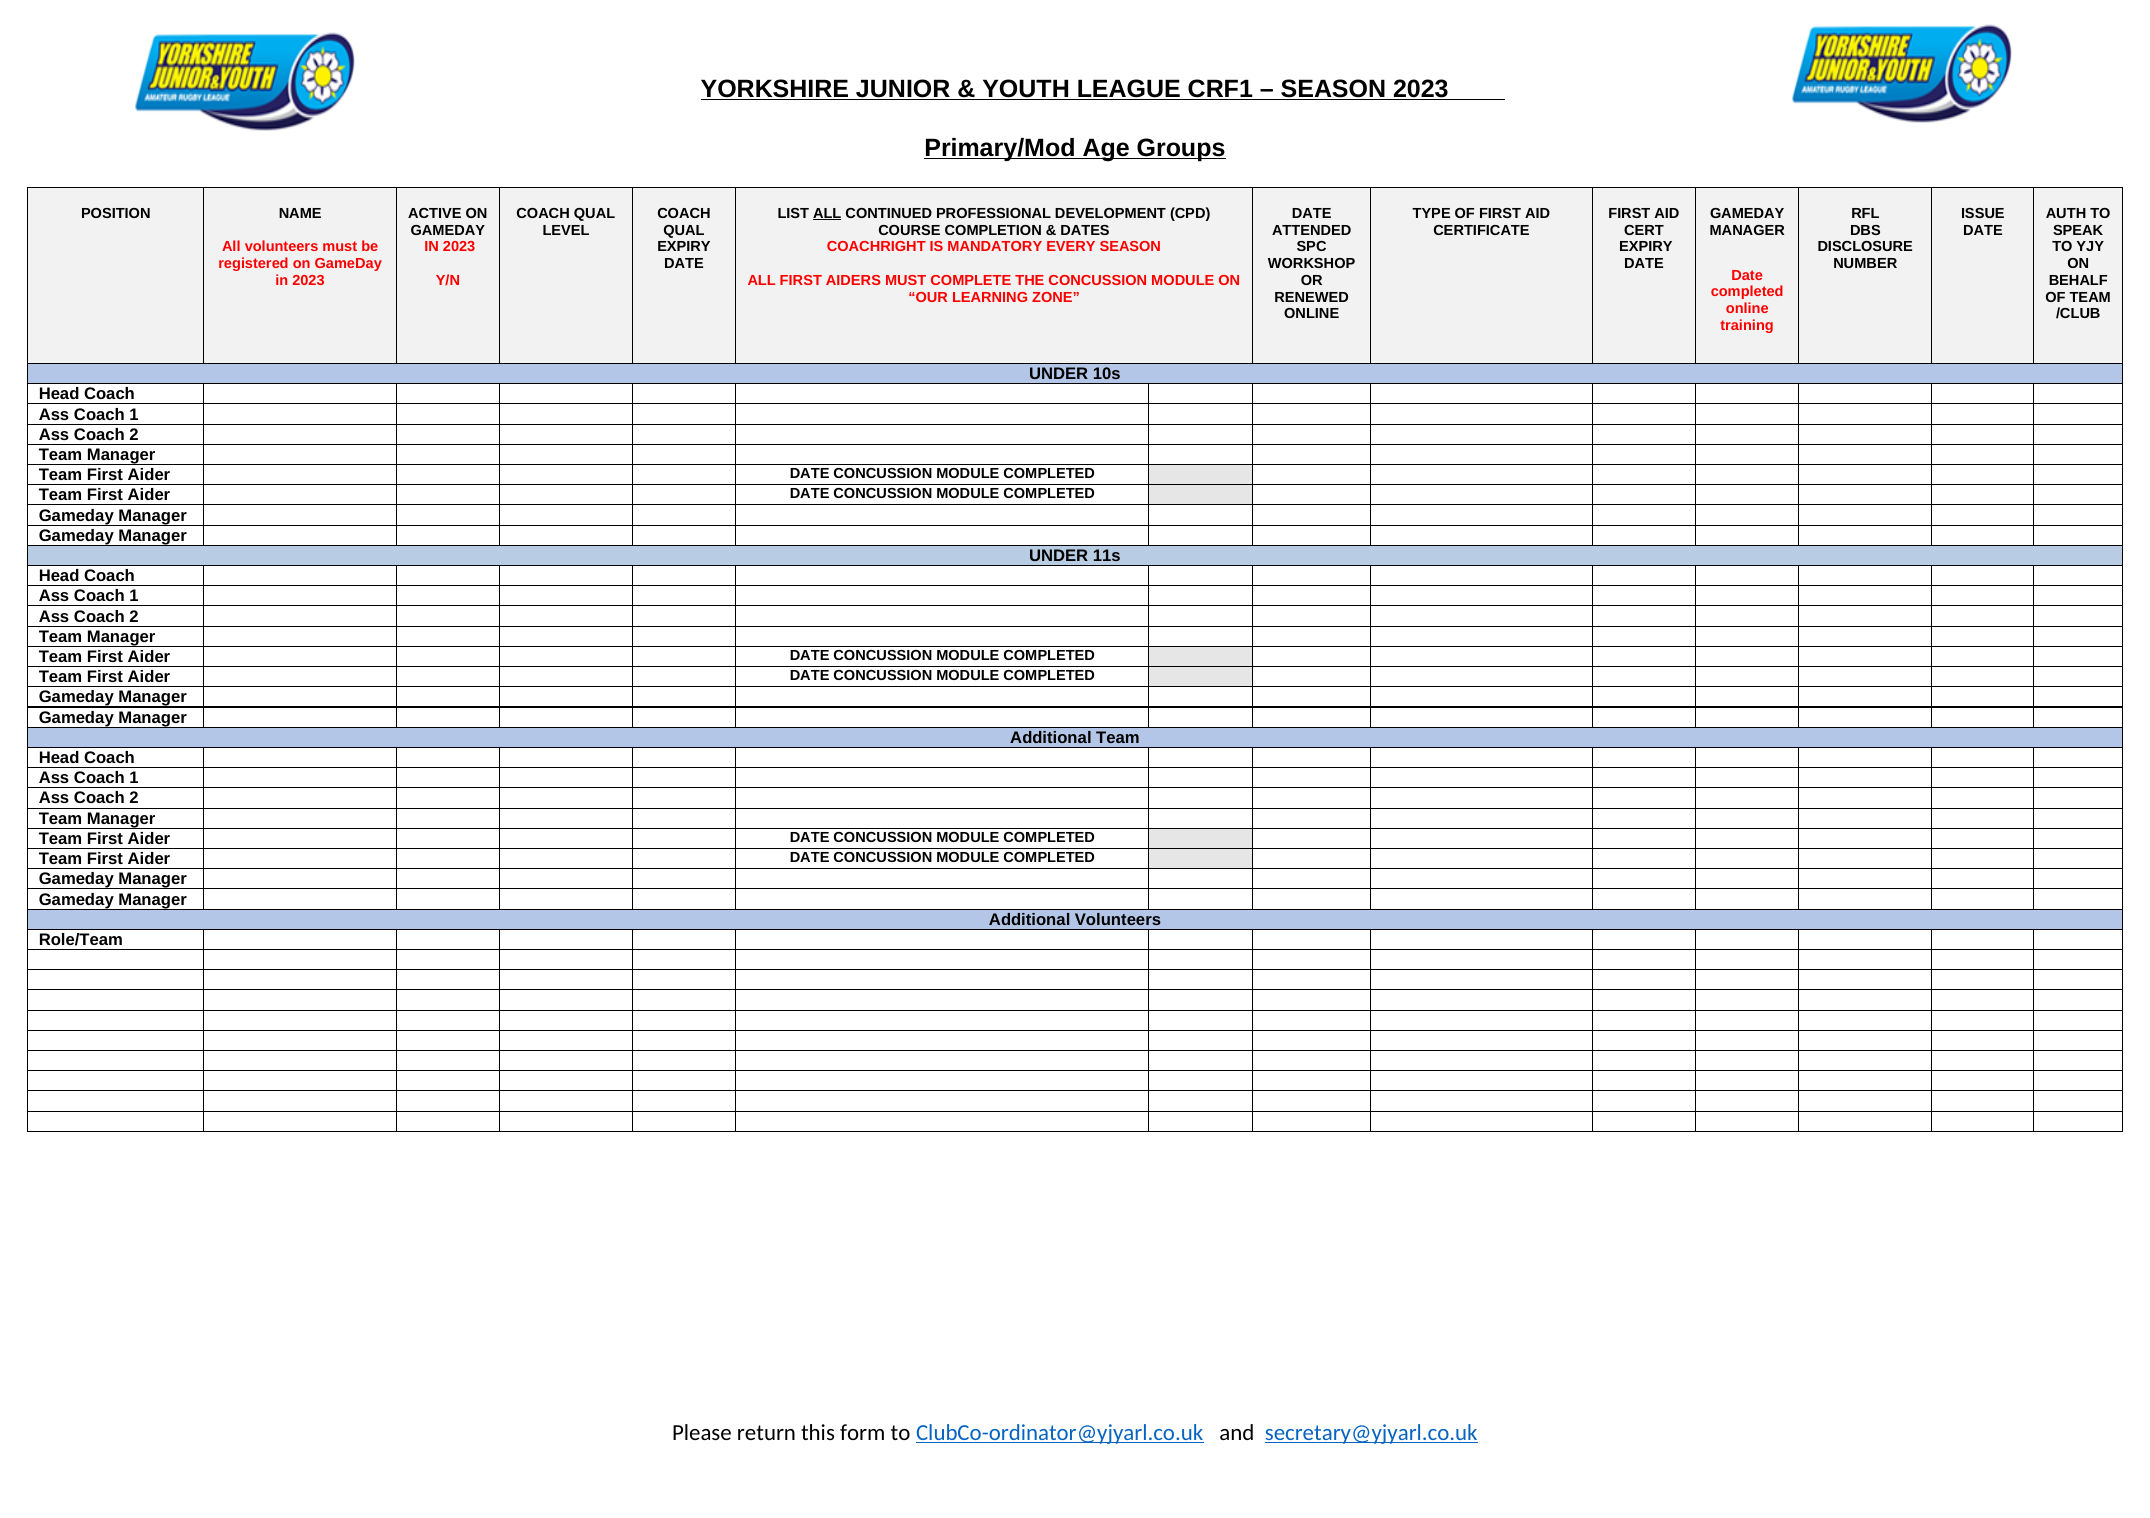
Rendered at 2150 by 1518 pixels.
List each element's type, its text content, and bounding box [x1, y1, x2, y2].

table_cell [500, 1071, 632, 1090]
table_cell [204, 889, 396, 908]
table_cell [633, 809, 735, 828]
table_cell [500, 970, 632, 989]
table_cell [1149, 505, 1252, 524]
table_cell [633, 1112, 735, 1131]
table_cell [1799, 505, 1931, 524]
table_cell [2034, 1031, 2122, 1050]
table_cell Ass Coach 1 [28, 586, 203, 605]
table_cell [1799, 526, 1931, 545]
table_cell [633, 990, 735, 1009]
table_cell [1371, 889, 1592, 908]
table_cell [1799, 930, 1931, 949]
table_cell [1253, 1011, 1370, 1030]
table_cell [500, 505, 632, 524]
table_cell [500, 384, 632, 403]
table_cell [500, 809, 632, 828]
table_cell [1149, 1071, 1252, 1090]
table_cell [1149, 1112, 1252, 1131]
table_cell [1799, 566, 1931, 585]
table_cell [1593, 1091, 1695, 1111]
table_cell [1149, 708, 1252, 727]
table_cell [397, 1031, 499, 1050]
table_cell [397, 950, 499, 969]
table_cell [1799, 667, 1931, 686]
table_cell [1593, 970, 1695, 989]
table_cell [633, 465, 735, 484]
table_cell [2034, 889, 2122, 908]
table_cell [1593, 930, 1695, 949]
table_cell DATE CONCUSSION MODULE COMPLETED [736, 667, 1148, 686]
table_cell [1371, 869, 1592, 888]
table_cell [736, 425, 1148, 444]
table_cell [1799, 970, 1931, 989]
table_cell Head Coach [28, 566, 203, 585]
table_cell [1149, 425, 1252, 444]
table_cell [500, 425, 632, 444]
table_cell [500, 950, 632, 969]
table_cell [1932, 606, 2033, 626]
table_cell [1149, 667, 1252, 686]
table_cell [1253, 1051, 1370, 1070]
table_cell [1149, 1051, 1252, 1070]
table_cell Ass Coach 1 [28, 404, 203, 423]
table_cell [633, 384, 735, 403]
table_cell [1253, 687, 1370, 706]
table_cell Team Manager [28, 809, 203, 828]
table_cell [1253, 748, 1370, 767]
table_cell [1149, 809, 1252, 828]
table_cell [1593, 627, 1695, 646]
table_cell [500, 445, 632, 464]
table_cell DATE CONCUSSION MODULE COMPLETED [736, 647, 1148, 666]
table_cell [1932, 1071, 2033, 1090]
table_cell [204, 526, 396, 545]
table_cell [2034, 930, 2122, 949]
table_cell [1253, 485, 1370, 504]
table_cell [633, 505, 735, 524]
table_cell [1932, 768, 2033, 787]
table_cell [500, 889, 632, 908]
table_cell [1253, 384, 1370, 403]
table_cell [633, 849, 735, 868]
table_cell [1371, 627, 1592, 646]
table_cell [1253, 445, 1370, 464]
table_cell [736, 1051, 1148, 1070]
table_cell [1149, 849, 1252, 868]
table_cell [1696, 586, 1798, 605]
table_cell [2034, 788, 2122, 807]
table_cell [1932, 1051, 2033, 1070]
table_cell [500, 829, 632, 848]
table_cell [28, 1071, 203, 1090]
table_cell [1253, 606, 1370, 626]
table_cell [397, 566, 499, 585]
table_cell [1149, 586, 1252, 605]
table_cell Head Coach [28, 748, 203, 767]
table_cell [1593, 708, 1695, 727]
table_cell [1799, 586, 1931, 605]
table_cell [736, 526, 1148, 545]
table_cell [2034, 566, 2122, 585]
table_cell [1932, 526, 2033, 545]
table_cell Head Coach [28, 384, 203, 403]
table_cell [1696, 889, 1798, 908]
table_cell [1799, 1071, 1931, 1090]
table_cell [1371, 748, 1592, 767]
table_cell [1593, 687, 1695, 706]
table_cell [1932, 465, 2033, 484]
table_cell [2034, 1071, 2122, 1090]
table_cell Team First Aider [28, 667, 203, 686]
table_cell [1799, 485, 1931, 504]
table_cell [736, 869, 1148, 888]
table_cell [397, 768, 499, 787]
table_cell [1799, 606, 1931, 626]
table_cell [1696, 809, 1798, 828]
table_cell [1593, 667, 1695, 686]
table_cell Gameday Manager [28, 708, 203, 727]
table_cell [500, 627, 632, 646]
table_cell [1799, 1112, 1931, 1131]
table_cell [1593, 1051, 1695, 1070]
table_cell [1149, 526, 1252, 545]
table_cell DATE CONCUSSION MODULE COMPLETED [736, 465, 1148, 484]
table_cell [1932, 990, 2033, 1009]
table_cell [204, 404, 396, 423]
table_cell [2034, 404, 2122, 423]
table_cell [633, 425, 735, 444]
table_cell [1799, 708, 1931, 727]
table_cell [397, 1051, 499, 1070]
table_cell [736, 566, 1148, 585]
table_cell Team First Aider [28, 647, 203, 666]
table_cell [2034, 445, 2122, 464]
table_cell [1149, 1031, 1252, 1050]
table_header POSITION [28, 188, 203, 363]
table_cell [1696, 930, 1798, 949]
table_cell [1593, 445, 1695, 464]
table_cell [1149, 404, 1252, 423]
table_cell [1799, 768, 1931, 787]
table_cell [28, 950, 203, 969]
table_cell [204, 849, 396, 868]
table_cell [736, 930, 1148, 949]
table_cell [1149, 950, 1252, 969]
table_cell [1253, 667, 1370, 686]
table_cell [28, 990, 203, 1009]
table_header LIST ALL CONTINUED PROFESSIONAL DEVELOPMENT (CPD) COURSE COMPLETION & DATES COACHRIGHT IS MANDATORY EVERY SEASON ALL FIRST AIDERS MUST COMPLETE THE CONCUSSION MODULE ON “OUR LEARNING ZONE” [736, 188, 1252, 363]
table_cell [1696, 384, 1798, 403]
table_cell [397, 788, 499, 807]
table_cell [1371, 526, 1592, 545]
table_cell [204, 768, 396, 787]
table_cell [28, 1051, 203, 1070]
table_cell [633, 1071, 735, 1090]
table_cell [1593, 788, 1695, 807]
table_cell [1593, 647, 1695, 666]
table_cell [1149, 768, 1252, 787]
table_cell [1696, 869, 1798, 888]
table_cell [500, 404, 632, 423]
table_cell [2034, 425, 2122, 444]
table_cell [1253, 1112, 1370, 1131]
table_cell [1593, 869, 1695, 888]
table_cell [633, 1011, 735, 1030]
table_cell [1371, 1071, 1592, 1090]
table_cell [397, 647, 499, 666]
table_cell [2034, 485, 2122, 504]
table_cell [397, 667, 499, 686]
table_cell [1149, 445, 1252, 464]
table_cell [500, 990, 632, 1009]
table_cell [1253, 768, 1370, 787]
table_cell [500, 708, 632, 727]
table_cell [1696, 1112, 1798, 1131]
table_cell [1253, 970, 1370, 989]
table_header AUTH TO SPEAK TO YJY ON BEHALF OF TEAM /CLUB [2034, 188, 2122, 363]
table_cell [500, 647, 632, 666]
table_cell [204, 990, 396, 1009]
table_cell [500, 566, 632, 585]
table_cell [633, 485, 735, 504]
table_cell [633, 627, 735, 646]
table_cell [736, 990, 1148, 1009]
table_cell [736, 384, 1148, 403]
table_cell [633, 768, 735, 787]
table_cell [1593, 990, 1695, 1009]
table_cell [204, 586, 396, 605]
table_cell [633, 748, 735, 767]
table_cell [1932, 930, 2033, 949]
table_cell [1371, 768, 1592, 787]
table_cell [1932, 1031, 2033, 1050]
table_cell Gameday Manager [28, 889, 203, 908]
table_cell [1253, 1031, 1370, 1050]
table_cell [1253, 627, 1370, 646]
table_cell [2034, 708, 2122, 727]
table_cell [1799, 849, 1931, 868]
table_cell [1149, 869, 1252, 888]
table_cell [1696, 1051, 1798, 1070]
table_cell [204, 748, 396, 767]
table_cell [1253, 404, 1370, 423]
table_cell [633, 889, 735, 908]
table_cell [736, 687, 1148, 706]
table_cell [1593, 1112, 1695, 1131]
table_cell [1932, 748, 2033, 767]
table_cell [1799, 465, 1931, 484]
table_cell [1149, 627, 1252, 646]
text Primary/Mod Age Groups [150, 133, 1999, 162]
table_cell DATE CONCUSSION MODULE COMPLETED [736, 485, 1148, 504]
table_cell [1593, 768, 1695, 787]
table_header ISSUE DATE [1932, 188, 2033, 363]
table_cell [1149, 1011, 1252, 1030]
table_cell [1696, 667, 1798, 686]
table_cell [736, 1091, 1148, 1111]
table_cell [1932, 1112, 2033, 1131]
table_cell [1253, 1091, 1370, 1111]
table_cell [1932, 788, 2033, 807]
table_cell [1371, 1091, 1592, 1111]
table_cell [1371, 970, 1592, 989]
table_cell [397, 708, 499, 727]
table_cell [633, 708, 735, 727]
table_cell [1696, 425, 1798, 444]
table_cell [1593, 849, 1695, 868]
table_cell [1593, 526, 1695, 545]
table_cell [2034, 950, 2122, 969]
table_cell [1253, 809, 1370, 828]
table_cell [28, 1091, 203, 1111]
table_cell [204, 606, 396, 626]
table_cell Team First Aider [28, 465, 203, 484]
table_cell [736, 708, 1148, 727]
table_cell [397, 526, 499, 545]
table_cell [1932, 627, 2033, 646]
table_cell [633, 687, 735, 706]
table_cell [736, 889, 1148, 908]
table_cell [633, 869, 735, 888]
table_cell [397, 404, 499, 423]
table_cell [1253, 788, 1370, 807]
table_cell [204, 627, 396, 646]
table_cell [1253, 526, 1370, 545]
table_cell [1371, 404, 1592, 423]
table_cell [1149, 687, 1252, 706]
table_cell [1799, 404, 1931, 423]
table_cell [1932, 1091, 2033, 1111]
table_cell [204, 1051, 396, 1070]
table_cell [500, 687, 632, 706]
table_cell [1932, 404, 2033, 423]
table_cell [633, 1051, 735, 1070]
table_cell [204, 687, 396, 706]
table_cell [397, 809, 499, 828]
table_cell Gameday Manager [28, 505, 203, 524]
table_cell [736, 445, 1148, 464]
table_cell [204, 788, 396, 807]
table_cell [1593, 425, 1695, 444]
table_cell [1799, 869, 1931, 888]
table_cell [1593, 485, 1695, 504]
table_cell [1696, 404, 1798, 423]
table_cell [736, 1031, 1148, 1050]
table_cell [633, 586, 735, 605]
table_cell [1932, 687, 2033, 706]
table_cell [1371, 1112, 1592, 1131]
table_cell [2034, 647, 2122, 666]
table_cell Team First Aider [28, 849, 203, 868]
table_cell [204, 708, 396, 727]
table_cell [500, 1011, 632, 1030]
table_cell [204, 970, 396, 989]
table_cell [1696, 627, 1798, 646]
table_cell [1253, 647, 1370, 666]
table_cell [633, 566, 735, 585]
table_cell [204, 566, 396, 585]
table_cell [500, 1112, 632, 1131]
table_cell [1932, 889, 2033, 908]
table_cell [1696, 788, 1798, 807]
table_cell [1932, 505, 2033, 524]
table_cell [1593, 505, 1695, 524]
table_cell [736, 1112, 1148, 1131]
table_cell [1593, 586, 1695, 605]
table_cell UNDER 11s [28, 546, 2122, 565]
table_cell [736, 586, 1148, 605]
table_cell [633, 404, 735, 423]
table_cell [397, 990, 499, 1009]
table_cell [736, 1071, 1148, 1090]
table_cell [204, 950, 396, 969]
table_cell [204, 647, 396, 666]
table_cell [1799, 425, 1931, 444]
table_cell Team Manager [28, 445, 203, 464]
table_cell [1149, 970, 1252, 989]
table_cell [2034, 667, 2122, 686]
table_cell [397, 1071, 499, 1090]
table_header COACH QUAL EXPIRY DATE [633, 188, 735, 363]
table_cell [204, 667, 396, 686]
table_cell [1696, 505, 1798, 524]
table_cell Gameday Manager [28, 869, 203, 888]
table_cell [2034, 627, 2122, 646]
table_header ACTIVE ON GAMEDAY IN 2023 Y/N [397, 188, 499, 363]
table_cell [1149, 788, 1252, 807]
table_cell [1253, 829, 1370, 848]
table_cell [1696, 1011, 1798, 1030]
table_cell [397, 869, 499, 888]
table_cell [1932, 970, 2033, 989]
table_cell [204, 809, 396, 828]
table_cell [633, 526, 735, 545]
table_cell Team First Aider [28, 485, 203, 504]
table_cell [1799, 1091, 1931, 1111]
table_cell [1149, 485, 1252, 504]
table_cell [1371, 425, 1592, 444]
table_cell [500, 869, 632, 888]
table_cell [1593, 1031, 1695, 1050]
table_cell [1253, 849, 1370, 868]
table_header DATE ATTENDED SPC WORKSHOP OR RENEWED ONLINE [1253, 188, 1370, 363]
table_cell [633, 950, 735, 969]
table_cell [1371, 990, 1592, 1009]
table_cell Additional Volunteers [28, 910, 2122, 929]
table_cell [1696, 970, 1798, 989]
table_cell [1932, 566, 2033, 585]
table_cell [2034, 990, 2122, 1009]
table_cell [397, 627, 499, 646]
table_cell [1799, 809, 1931, 828]
table_cell [204, 869, 396, 888]
table_cell [1593, 404, 1695, 423]
table_cell [2034, 970, 2122, 989]
table_cell [1799, 647, 1931, 666]
table_cell [2034, 1011, 2122, 1030]
table_cell [1696, 950, 1798, 969]
table_cell [397, 970, 499, 989]
table_cell [1799, 990, 1931, 1009]
table_cell [204, 445, 396, 464]
table_cell [633, 1091, 735, 1111]
table_cell [204, 1011, 396, 1030]
table_cell [1932, 485, 2033, 504]
table_cell [633, 445, 735, 464]
picture [1790, 2, 2014, 145]
table_cell [397, 586, 499, 605]
table_cell [633, 970, 735, 989]
table_cell [1932, 445, 2033, 464]
table_cell [397, 465, 499, 484]
table_cell [397, 505, 499, 524]
table_cell [1799, 1051, 1931, 1070]
table_cell [633, 788, 735, 807]
table_cell [1932, 1011, 2033, 1030]
table_cell [397, 425, 499, 444]
table_cell [2034, 1112, 2122, 1131]
table_header GAMEDAY MANAGER Date completed online training [1696, 188, 1798, 363]
table_cell [397, 1011, 499, 1030]
table_cell [500, 788, 632, 807]
table_cell Role/Team [28, 930, 203, 949]
table_cell [1371, 708, 1592, 727]
table_cell [2034, 526, 2122, 545]
table_cell Gameday Manager [28, 687, 203, 706]
table_cell [1371, 465, 1592, 484]
table_cell [2034, 1051, 2122, 1070]
table_cell [1253, 1071, 1370, 1090]
table_cell [397, 485, 499, 504]
table_cell [633, 930, 735, 949]
table_cell [2034, 465, 2122, 484]
table_cell [1932, 950, 2033, 969]
table_cell [397, 687, 499, 706]
table_cell [736, 809, 1148, 828]
table_cell [736, 950, 1148, 969]
table_cell [397, 748, 499, 767]
table_cell [1593, 748, 1695, 767]
table_cell [1253, 869, 1370, 888]
table_cell [1371, 1051, 1592, 1070]
table_cell [1799, 445, 1931, 464]
table_header RFL DBS DISCLOSURE NUMBER [1799, 188, 1931, 363]
table_header TYPE OF FIRST AID CERTIFICATE [1371, 188, 1592, 363]
table_cell [1696, 829, 1798, 848]
table_cell [397, 1091, 499, 1111]
table_cell [28, 1031, 203, 1050]
table_cell [500, 667, 632, 686]
table_cell [1253, 889, 1370, 908]
table_cell [1593, 809, 1695, 828]
table_cell [1371, 788, 1592, 807]
table_cell [1696, 647, 1798, 666]
table_cell [1932, 586, 2033, 605]
table_cell [1371, 930, 1592, 949]
table_cell [204, 1091, 396, 1111]
table_cell Additional Team [28, 728, 2122, 747]
table_cell [500, 768, 632, 787]
table_cell [1371, 809, 1592, 828]
table_cell DATE CONCUSSION MODULE COMPLETED [736, 849, 1148, 868]
table_cell [1696, 990, 1798, 1009]
table_cell [1149, 1091, 1252, 1111]
table_cell [2034, 809, 2122, 828]
table_header FIRST AID CERT EXPIRY DATE [1593, 188, 1695, 363]
table_cell [633, 829, 735, 848]
table_cell [2034, 384, 2122, 403]
table_cell [1593, 1011, 1695, 1030]
table_cell [736, 788, 1148, 807]
table_cell [1371, 687, 1592, 706]
picture [133, 9, 358, 153]
table_cell [1932, 425, 2033, 444]
table_cell [1593, 950, 1695, 969]
table_cell [1149, 748, 1252, 767]
table_cell [1371, 566, 1592, 585]
table_cell [1593, 889, 1695, 908]
table_cell [1799, 829, 1931, 848]
table_cell [1696, 465, 1798, 484]
table_cell [1253, 425, 1370, 444]
table_cell [204, 1031, 396, 1050]
table_cell [1799, 384, 1931, 403]
table_cell [1371, 505, 1592, 524]
table_cell [28, 1011, 203, 1030]
table_cell [1371, 586, 1592, 605]
table_cell [736, 627, 1148, 646]
table_cell [633, 606, 735, 626]
table_cell [1696, 708, 1798, 727]
table_cell [397, 889, 499, 908]
table_cell [2034, 586, 2122, 605]
table_cell [1149, 930, 1252, 949]
table_cell [2034, 748, 2122, 767]
table_cell [1149, 829, 1252, 848]
table_cell [1371, 485, 1592, 504]
table_cell DATE CONCUSSION MODULE COMPLETED [736, 829, 1148, 848]
table_cell [1696, 687, 1798, 706]
table_cell [1696, 526, 1798, 545]
table_cell [1149, 990, 1252, 1009]
table_cell [1149, 384, 1252, 403]
table_cell [1149, 647, 1252, 666]
table_cell [2034, 505, 2122, 524]
table_cell [736, 768, 1148, 787]
table_cell [1799, 950, 1931, 969]
table_cell [28, 1112, 203, 1131]
table_cell [500, 586, 632, 605]
table_cell [397, 849, 499, 868]
table_cell [204, 829, 396, 848]
table_cell [1149, 465, 1252, 484]
table_cell [1799, 627, 1931, 646]
table_cell [1253, 950, 1370, 969]
table_cell [1253, 566, 1370, 585]
table_cell [1253, 505, 1370, 524]
table_cell [204, 930, 396, 949]
table_cell [1932, 647, 2033, 666]
table_cell [1799, 1031, 1931, 1050]
table_cell [633, 647, 735, 666]
table_cell [1932, 708, 2033, 727]
table_cell [633, 1031, 735, 1050]
table_cell [1149, 606, 1252, 626]
table_cell [500, 606, 632, 626]
table_cell [1253, 465, 1370, 484]
table_cell Ass Coach 2 [28, 788, 203, 807]
table_cell [2034, 1091, 2122, 1111]
table_cell [2034, 849, 2122, 868]
table_cell Team Manager [28, 627, 203, 646]
table_cell [500, 748, 632, 767]
table_cell [1371, 829, 1592, 848]
table_cell [397, 445, 499, 464]
table_cell [1696, 768, 1798, 787]
table_cell [500, 526, 632, 545]
table_cell [1932, 869, 2033, 888]
table_cell [1593, 384, 1695, 403]
table_cell [736, 1011, 1148, 1030]
table_cell [1799, 748, 1931, 767]
table_cell Ass Coach 2 [28, 425, 203, 444]
table_cell [2034, 606, 2122, 626]
table_cell [1932, 809, 2033, 828]
table_cell [1371, 606, 1592, 626]
table_cell [1371, 667, 1592, 686]
table_cell [1696, 748, 1798, 767]
table_cell [1371, 950, 1592, 969]
table_cell [500, 849, 632, 868]
table_cell [204, 1071, 396, 1090]
table_cell Ass Coach 1 [28, 768, 203, 787]
table_cell [1593, 606, 1695, 626]
table_cell [1932, 384, 2033, 403]
table_cell [2034, 687, 2122, 706]
table_cell [1253, 930, 1370, 949]
table_header NAME All volunteers must be registered on GameDay in 2023 [204, 188, 396, 363]
table_cell [1593, 566, 1695, 585]
table_cell [204, 465, 396, 484]
table_cell [1371, 445, 1592, 464]
table_cell Gameday Manager [28, 526, 203, 545]
table_cell [204, 1112, 396, 1131]
table_cell [1593, 1071, 1695, 1090]
table_cell [1696, 485, 1798, 504]
table_cell [1799, 788, 1931, 807]
table_cell [204, 505, 396, 524]
table_cell [1932, 829, 2033, 848]
table_cell [397, 1112, 499, 1131]
table_cell [397, 829, 499, 848]
table_cell [1371, 384, 1592, 403]
table_cell [500, 465, 632, 484]
table_cell [500, 1031, 632, 1050]
table_cell Team First Aider [28, 829, 203, 848]
table_cell Ass Coach 2 [28, 606, 203, 626]
table_cell [204, 384, 396, 403]
table_cell [1696, 566, 1798, 585]
table_cell [1593, 465, 1695, 484]
table_cell [1371, 1031, 1592, 1050]
table_cell [1696, 606, 1798, 626]
table_cell [397, 606, 499, 626]
table_cell [1149, 566, 1252, 585]
table_cell [1696, 1071, 1798, 1090]
table_cell [1253, 708, 1370, 727]
table_cell [204, 425, 396, 444]
table_cell [1696, 445, 1798, 464]
table_cell [2034, 829, 2122, 848]
table_cell [1696, 1031, 1798, 1050]
table_header COACH QUAL LEVEL [500, 188, 632, 363]
table_cell [633, 667, 735, 686]
table_cell [736, 505, 1148, 524]
table_cell [500, 1091, 632, 1111]
table_cell [736, 970, 1148, 989]
table_cell [1696, 849, 1798, 868]
table_cell [1253, 990, 1370, 1009]
table_cell [1371, 849, 1592, 868]
table_cell [2034, 869, 2122, 888]
table_cell [736, 404, 1148, 423]
table_cell [1696, 1091, 1798, 1111]
table_cell [736, 606, 1148, 626]
table_cell [500, 930, 632, 949]
table_cell [1371, 1011, 1592, 1030]
table_cell [1799, 889, 1931, 908]
table_cell [1932, 849, 2033, 868]
table_cell [500, 1051, 632, 1070]
table_cell [397, 384, 499, 403]
table_cell UNDER 10s [28, 364, 2122, 383]
table_cell [1932, 667, 2033, 686]
table_cell [204, 485, 396, 504]
table_cell [28, 970, 203, 989]
table_cell [397, 930, 499, 949]
table_cell [1799, 687, 1931, 706]
table_cell [1593, 829, 1695, 848]
table_cell [1149, 889, 1252, 908]
table_cell [1799, 1011, 1931, 1030]
table_cell [2034, 768, 2122, 787]
table_cell [500, 485, 632, 504]
table_cell [1253, 586, 1370, 605]
table_cell [1371, 647, 1592, 666]
table_cell [736, 748, 1148, 767]
